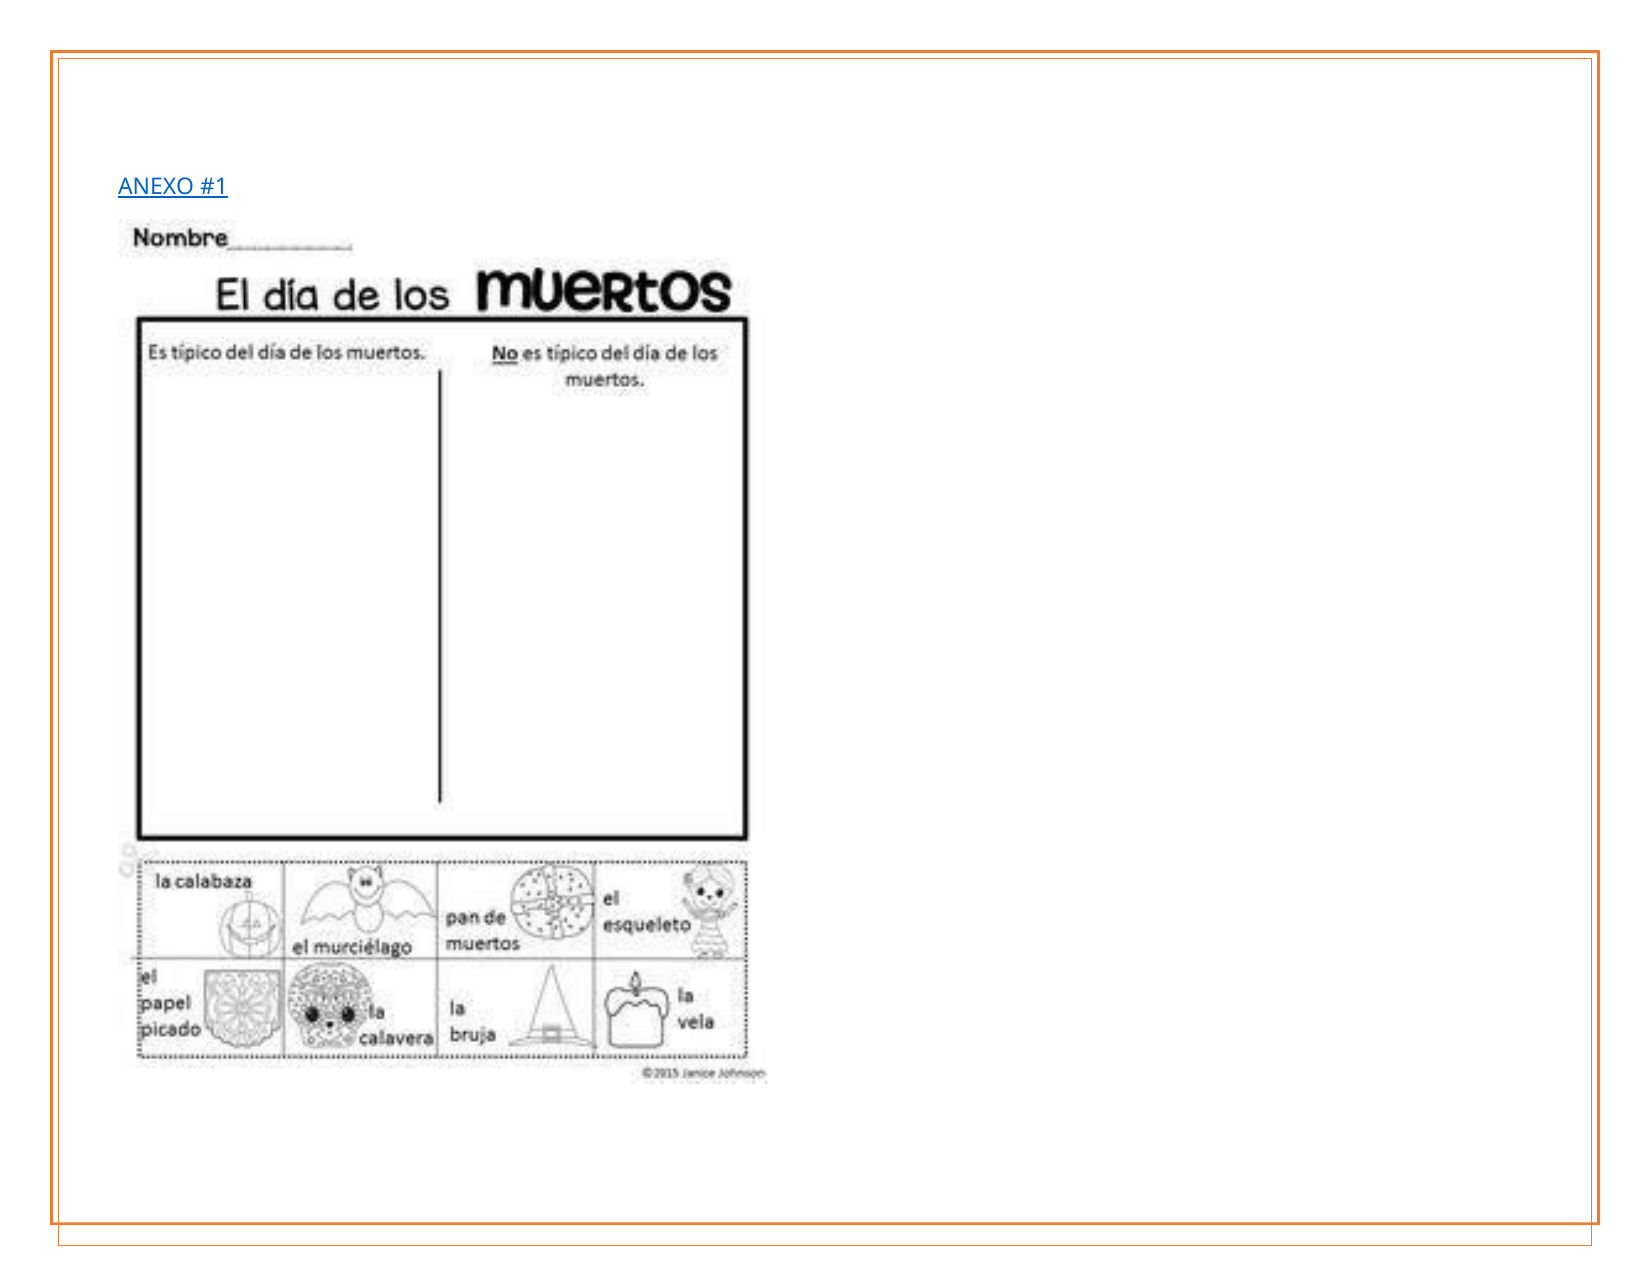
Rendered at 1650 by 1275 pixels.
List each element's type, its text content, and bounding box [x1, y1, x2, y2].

text ANEXO #1 [118, 169, 1554, 201]
picture [118, 219, 768, 1084]
